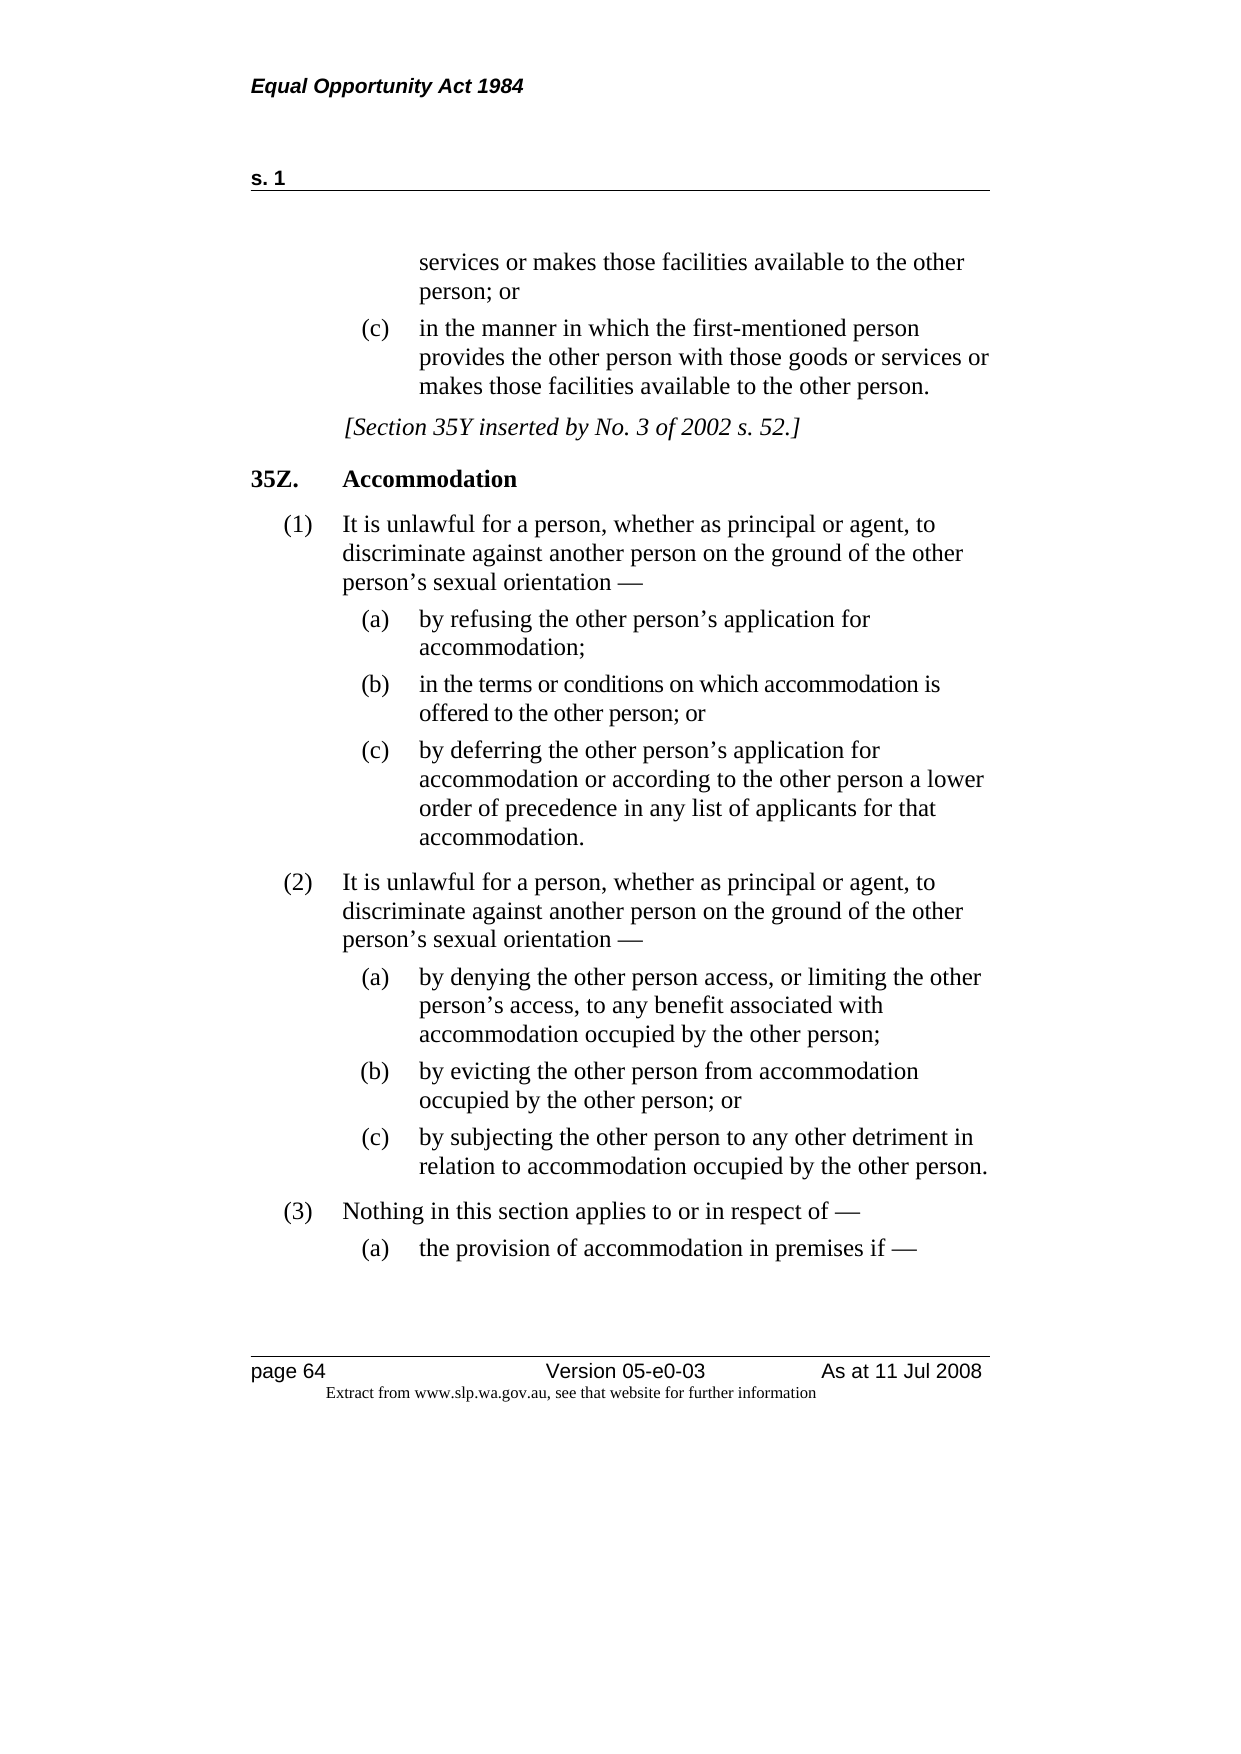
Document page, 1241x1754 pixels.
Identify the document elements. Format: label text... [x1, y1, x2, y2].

text (b) in the terms or conditions on which accommodation is offered to the other person; or [251, 669, 990, 727]
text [251, 247, 990, 305]
text (2) It is unlawful for a person, whether as principal or agent, to discriminate against another person on the ground of the other person’s sexual orientation — [251, 867, 990, 953]
subtitle 35Z. Accommodation [251, 464, 990, 492]
text (a) by denying the other person access, or limiting the other person’s access, to any benefit associated with accommodation occupied by the other person; [251, 962, 990, 1048]
text [Section 35Y inserted by No. 3 of 2002 s. 52.] [251, 412, 990, 441]
text (c) by subjecting the other person to any other detriment in relation to accommodation occupied by the other person. [251, 1122, 990, 1179]
text (3) Nothing in this section applies to or in respect of — [251, 1196, 990, 1225]
text (a) the provision of accommodation in premises if — [251, 1233, 990, 1262]
text (a) by refusing the other person’s application for accommodation; [251, 604, 990, 661]
text (c) in the manner in which the first-mentioned person provides the other person with those goods or services or makes those facilities available to the other person. [251, 313, 990, 399]
text (c) by deferring the other person’s application for accommodation or according to the other person a lower order of precedence in any list of applicants for that accommodation. [251, 735, 990, 850]
text (b) by evicting the other person from accommodation occupied by the other person; or [251, 1056, 990, 1114]
text (1) It is unlawful for a person, whether as principal or agent, to discriminate against another person on the ground of the other person’s sexual orientation — [251, 509, 990, 595]
